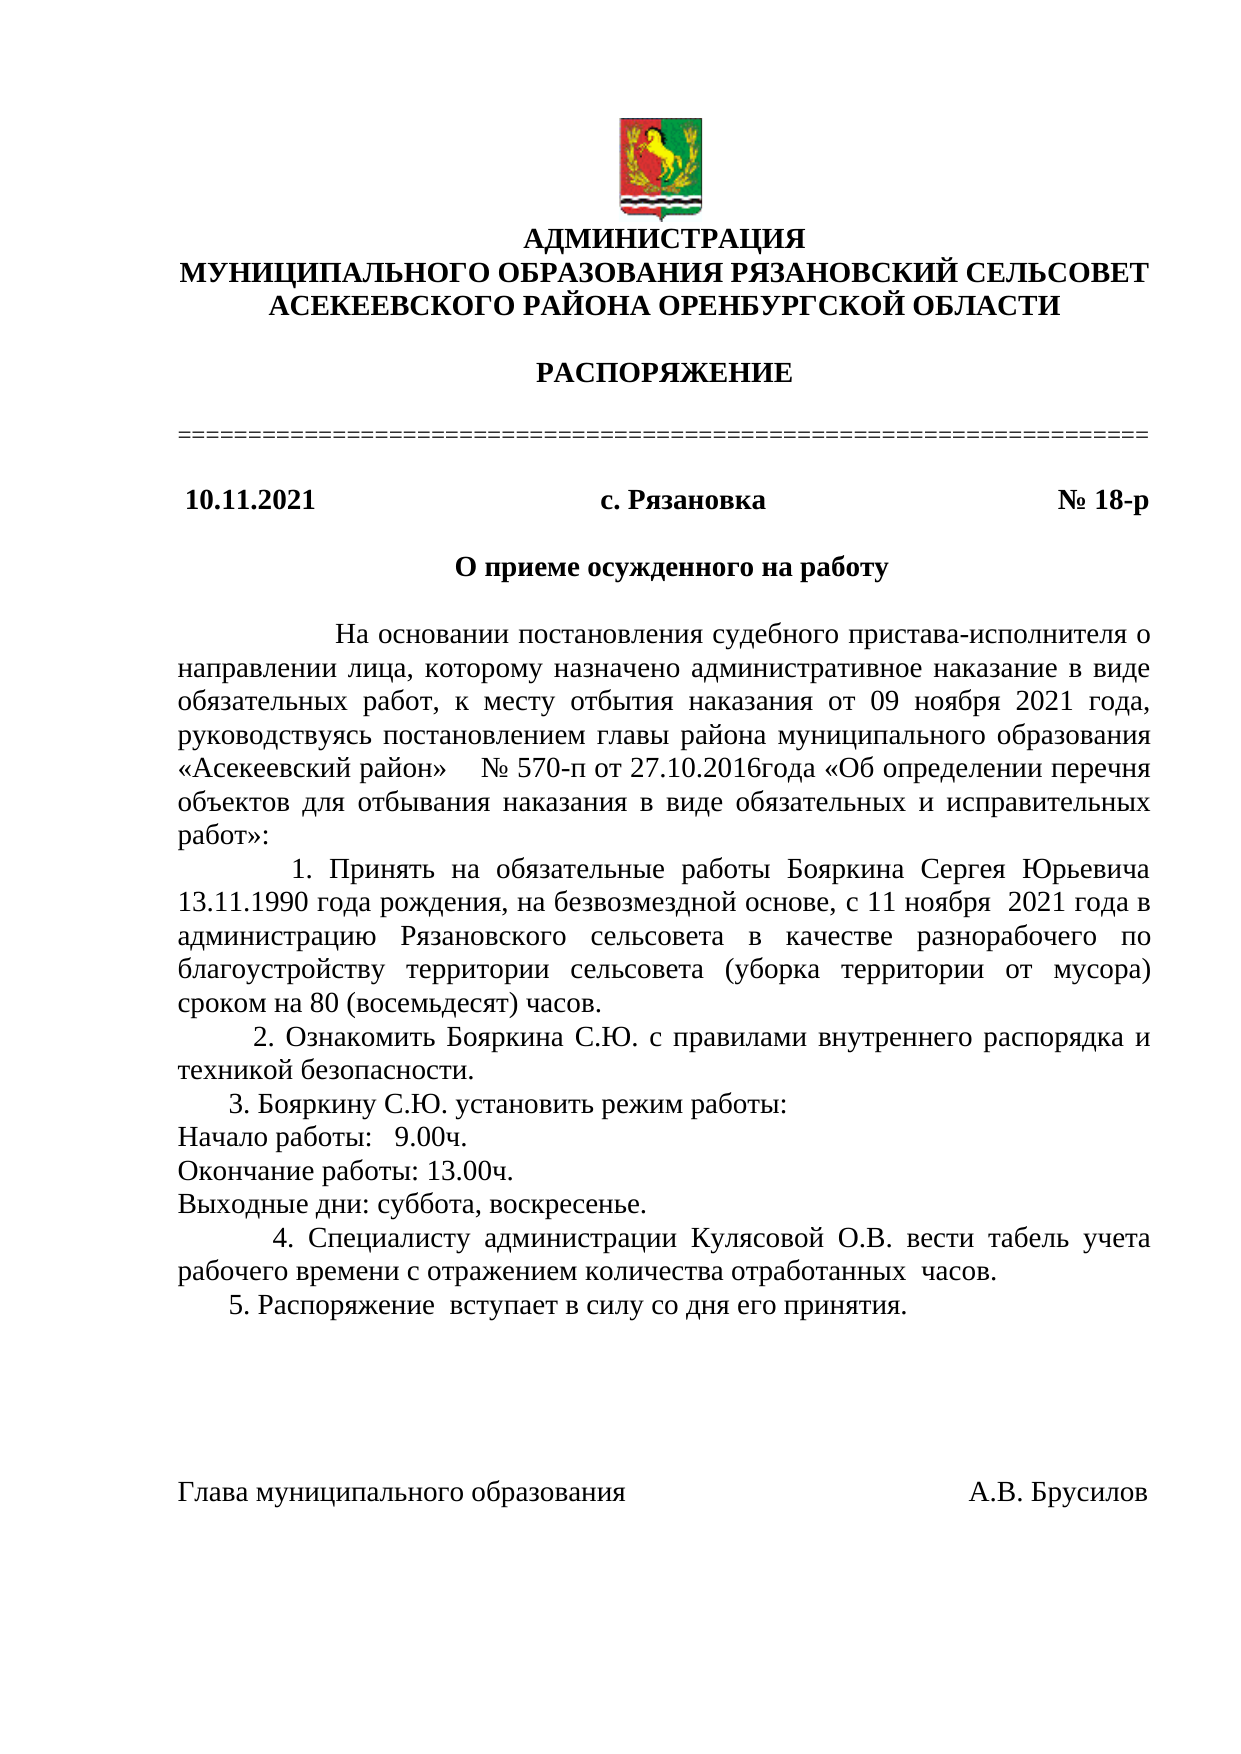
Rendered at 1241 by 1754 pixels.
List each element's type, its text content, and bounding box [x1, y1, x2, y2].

text На основании постановления судебного пристава-исполнителя о направлении лица, которому назначено административное наказание в виде обязательных работ, к месту отбытия наказания от 09 ноября 2021 года, руководствуясь постановлением главы района муниципального образования «Асекеевский район» № 570-п от 27.10.2016года «Об определении перечня объектов для отбывания наказания в виде обязательных и исправительных работ»: [177, 616, 1152, 851]
text 1. Принять на обязательные работы Бояркина Сергея Юрьевича 13.11.1990 года рождения, на безвозмездной основе, с 11 ноября 2021 года в администрацию Рязановского сельсовета в качестве разнорабочего по благоустройству территории сельсовета (уборка территории от мусора) сроком на 80 (восемьдесят) часов. [177, 851, 1152, 1019]
text ===================================================================== [177, 389, 1152, 448]
picture [618, 118, 703, 222]
text Выходные дни: суббота, воскресенье. [177, 1186, 1152, 1220]
text 10.11.2021 с. Рязановка № 18-р [177, 482, 1152, 516]
text РАСПОРЯЖЕНИЕ [177, 356, 1152, 389]
text МУНИЦИПАЛЬНОГО ОБРАЗОВАНИЯ РЯЗАНОВСКИЙ СЕЛЬСОВЕТ АСЕКЕЕВСКОГО РАЙОНА ОРЕНБУРГСКОЙ ОБЛАСТИ [177, 255, 1152, 322]
text О приеме осужденного на работу [177, 549, 1152, 583]
text Начало работы: 9.00ч. [177, 1119, 1152, 1153]
text 4. Специалисту администрации Кулясовой О.В. вести табель учета рабочего времени с отражением количества отработанных часов. [177, 1220, 1152, 1287]
text 2. Ознакомить Бояркина С.Ю. с правилами внутреннего распорядка и техникой безопасности. [177, 1019, 1152, 1086]
text 3. Бояркину С.Ю. установить режим работы: [177, 1086, 1152, 1119]
text Глава муниципального образования А.В. Брусилов [177, 1474, 1152, 1508]
text 5. Распоряжение вступает в силу со дня его принятия. [177, 1287, 1152, 1321]
text Окончание работы: 13.00ч. [177, 1153, 1152, 1186]
text АДМИНИСТРАЦИЯ [177, 221, 1152, 255]
